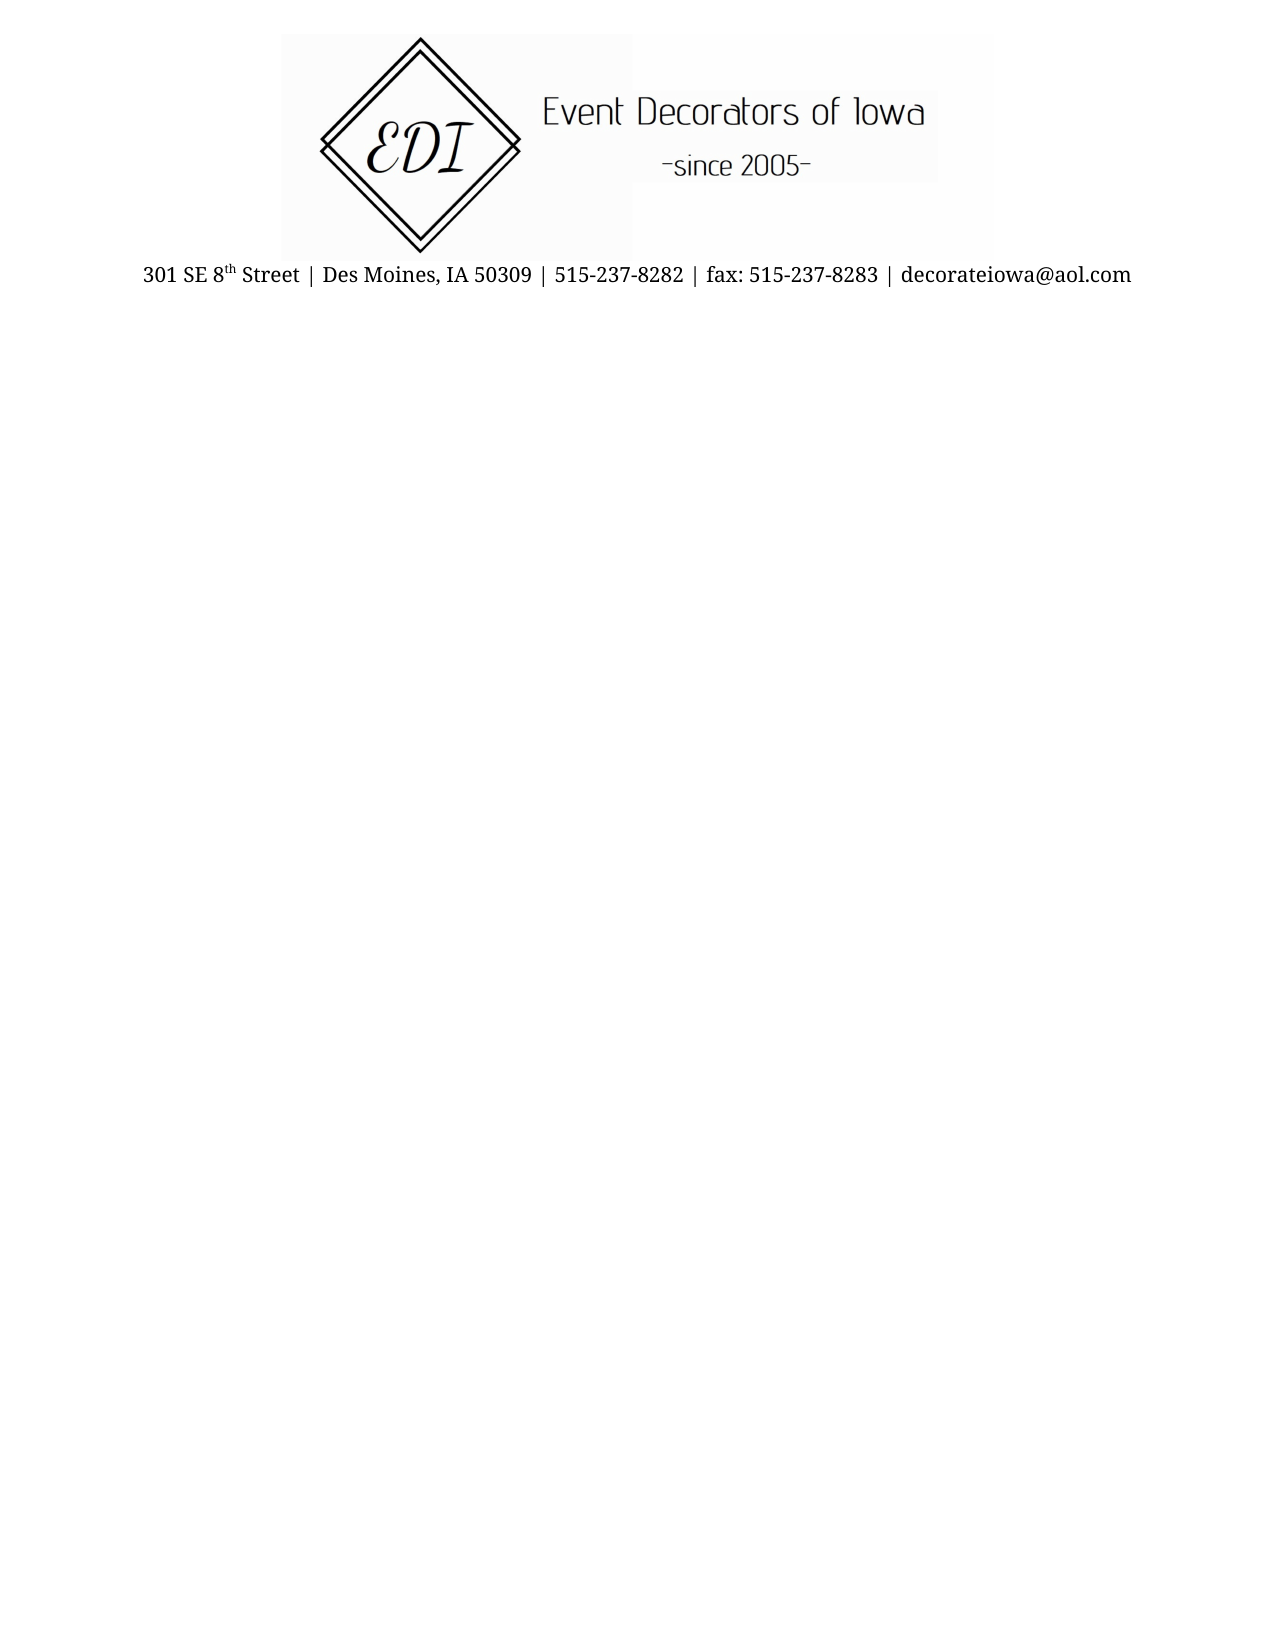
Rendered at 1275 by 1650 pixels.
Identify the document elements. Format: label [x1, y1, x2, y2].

picture [281, 34, 994, 261]
